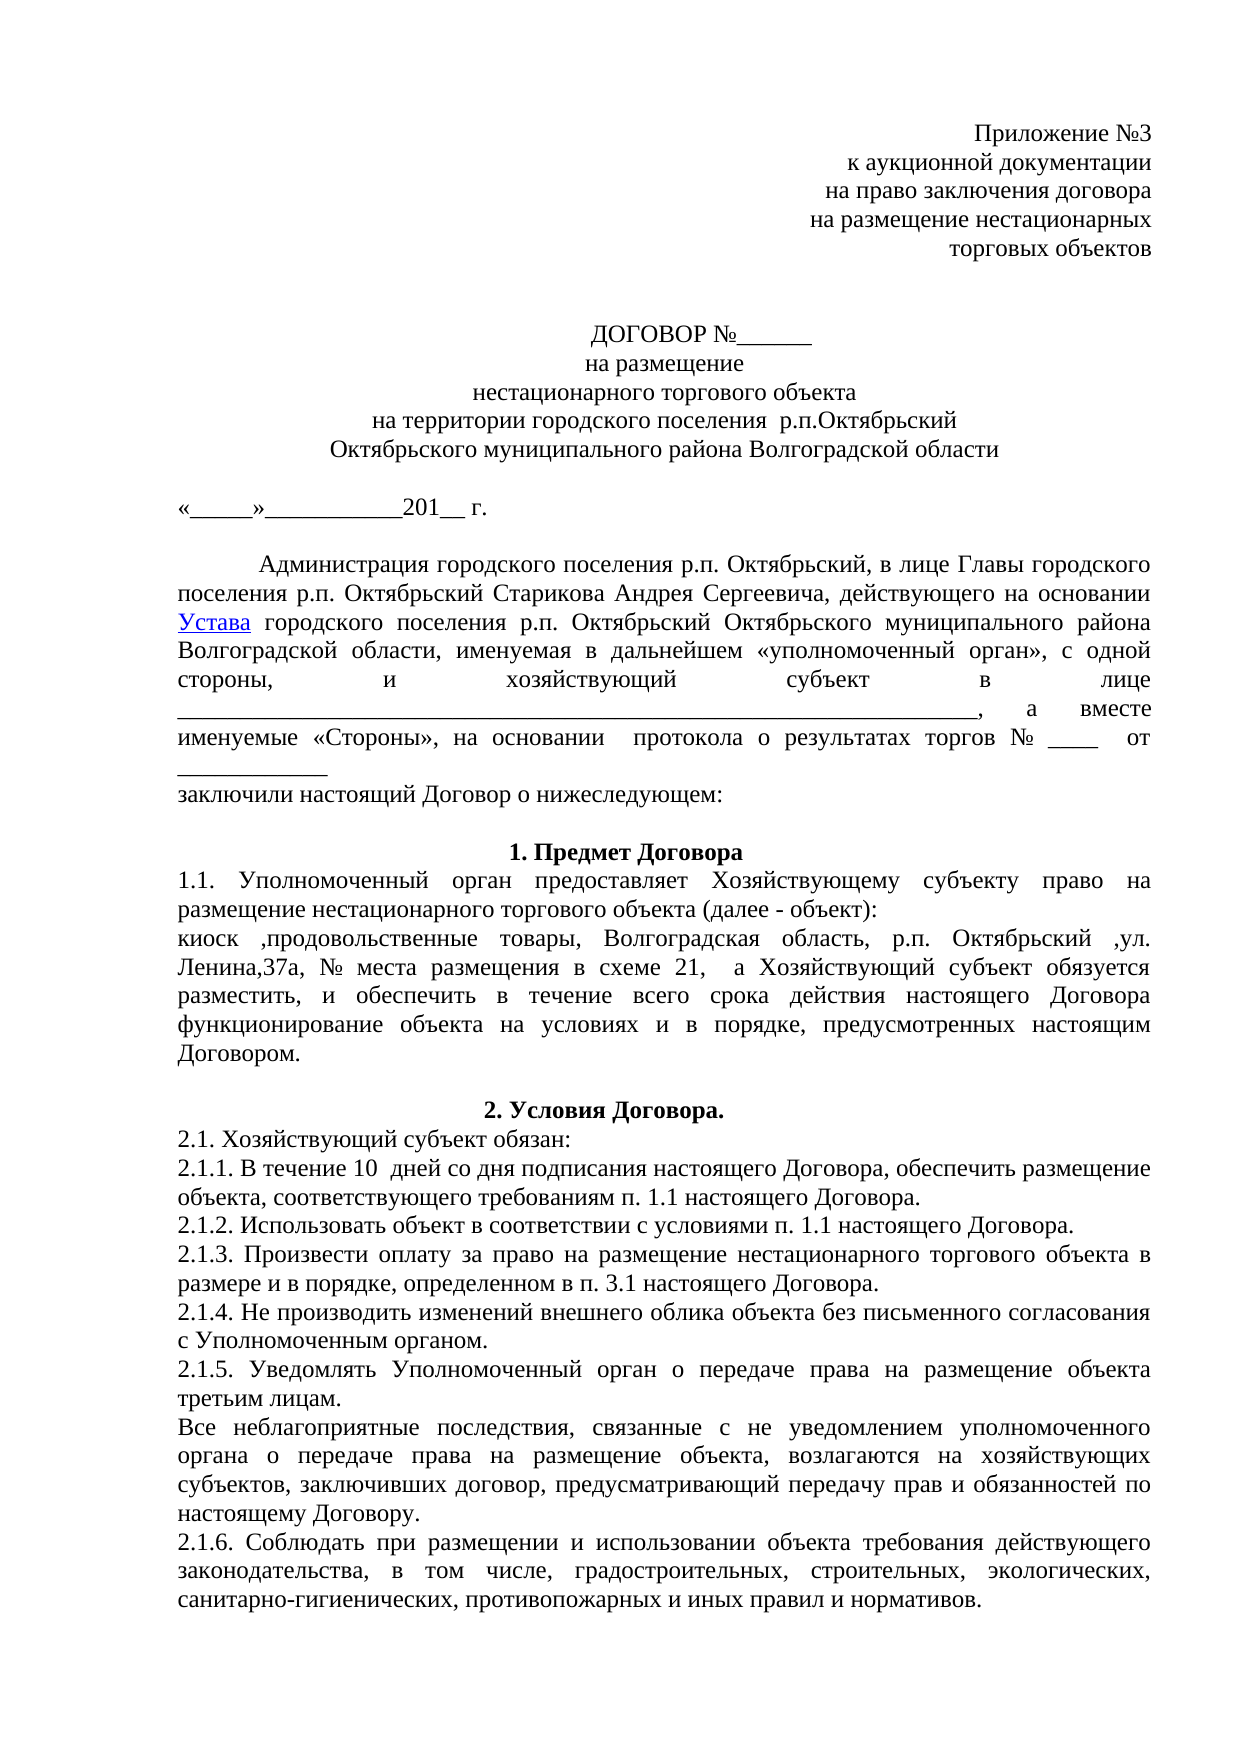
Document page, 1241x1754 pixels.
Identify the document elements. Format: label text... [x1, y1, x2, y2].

text нестационарного торгового объекта [177, 377, 1152, 406]
text торговых объектов [177, 233, 1152, 262]
text Все неблагоприятные последствия, связанные с не уведомлением уполномоченного органа о передаче права на размещение объекта, возлагаются на хозяйствующих субъектов, заключивших договор, предусматривающий передачу прав и обязанностей по настоящему Договору. [177, 1412, 1152, 1527]
text на размещение нестационарных [177, 204, 1152, 233]
text 2.1.1. В течение 10 дней со дня подписания настоящего Договора, обеспечить размещение объекта, соответствующего требованиям п. 1.1 настоящего Договора. [177, 1153, 1152, 1211]
text 2.1. Хозяйствующий субъект обязан: [177, 1124, 1152, 1153]
text Приложение №3 [177, 118, 1152, 147]
text 2.1.2. Использовать объект в соответствии с условиями п. 1.1 настоящего Договора. [177, 1211, 1152, 1239]
text ДОГОВОР №______ [177, 319, 1152, 348]
text киоск ,продовольственные товары, Волгоградская область, р.п. Октябрьский ,ул. Ленина,37а, № места размещения в схеме 21, а Хозяйствующий субъект обязуется разместить, и обеспечить в течение всего срока действия настоящего Договора функционирование объекта на условиях и в порядке, предусмотренных настоящим Договором. [177, 923, 1152, 1067]
text к аукционной документации [177, 147, 1152, 176]
text Октябрьского муниципального района Волгоградской области [177, 434, 1152, 463]
text заключили настоящий Договор о нижеследующем: [177, 779, 1152, 808]
text 2.1.5. Уведомлять Уполномоченный орган о передаче права на размещение объекта третьим лицам. [177, 1354, 1152, 1412]
text на территории городского поселения р.п.Октябрьский [177, 406, 1152, 434]
text Администрация городского поселения р.п. Октябрьский, в лице Главы городского поселения р.п. Октябрьский Старикова Андрея Сергеевича, действующего на основании Устава городского поселения р.п. Октябрьский Октябрьского муниципального района Волгоградской области, именуемая в дальнейшем «уполномоченный орган», с одной стороны, и хозяйствующий субъект в лице ________________________________________________________________, а вместе именуемые «Стороны», на основании протокола о результатах торгов № ____ от ____________ [177, 549, 1152, 779]
text на право заключения договора [177, 176, 1152, 204]
text 2.1.3. Произвести оплату за право на размещение нестационарного торгового объекта в размере и в порядке, определенном в п. 3.1 настоящего Договора. [177, 1239, 1152, 1297]
text 2.1.6. Соблюдать при размещении и использовании объекта требования действующего законодательства, в том числе, градостроительных, строительных, экологических, санитарно-гигиенических, противопожарных и иных правил и нормативов. [177, 1527, 1152, 1613]
text 2. Условия Договора. [177, 1096, 1152, 1124]
text 1. Предмет Договора [177, 837, 1152, 866]
text на размещение [177, 348, 1152, 377]
text 1.1. Уполномоченный орган предоставляет Хозяйствующему субъекту право на размещение нестационарного торгового объекта (далее - объект): [177, 866, 1152, 923]
text «_____»___________201__ г. [177, 492, 1152, 521]
text 2.1.4. Не производить изменений внешнего облика объекта без письменного согласования с Уполномоченным органом. [177, 1297, 1152, 1354]
